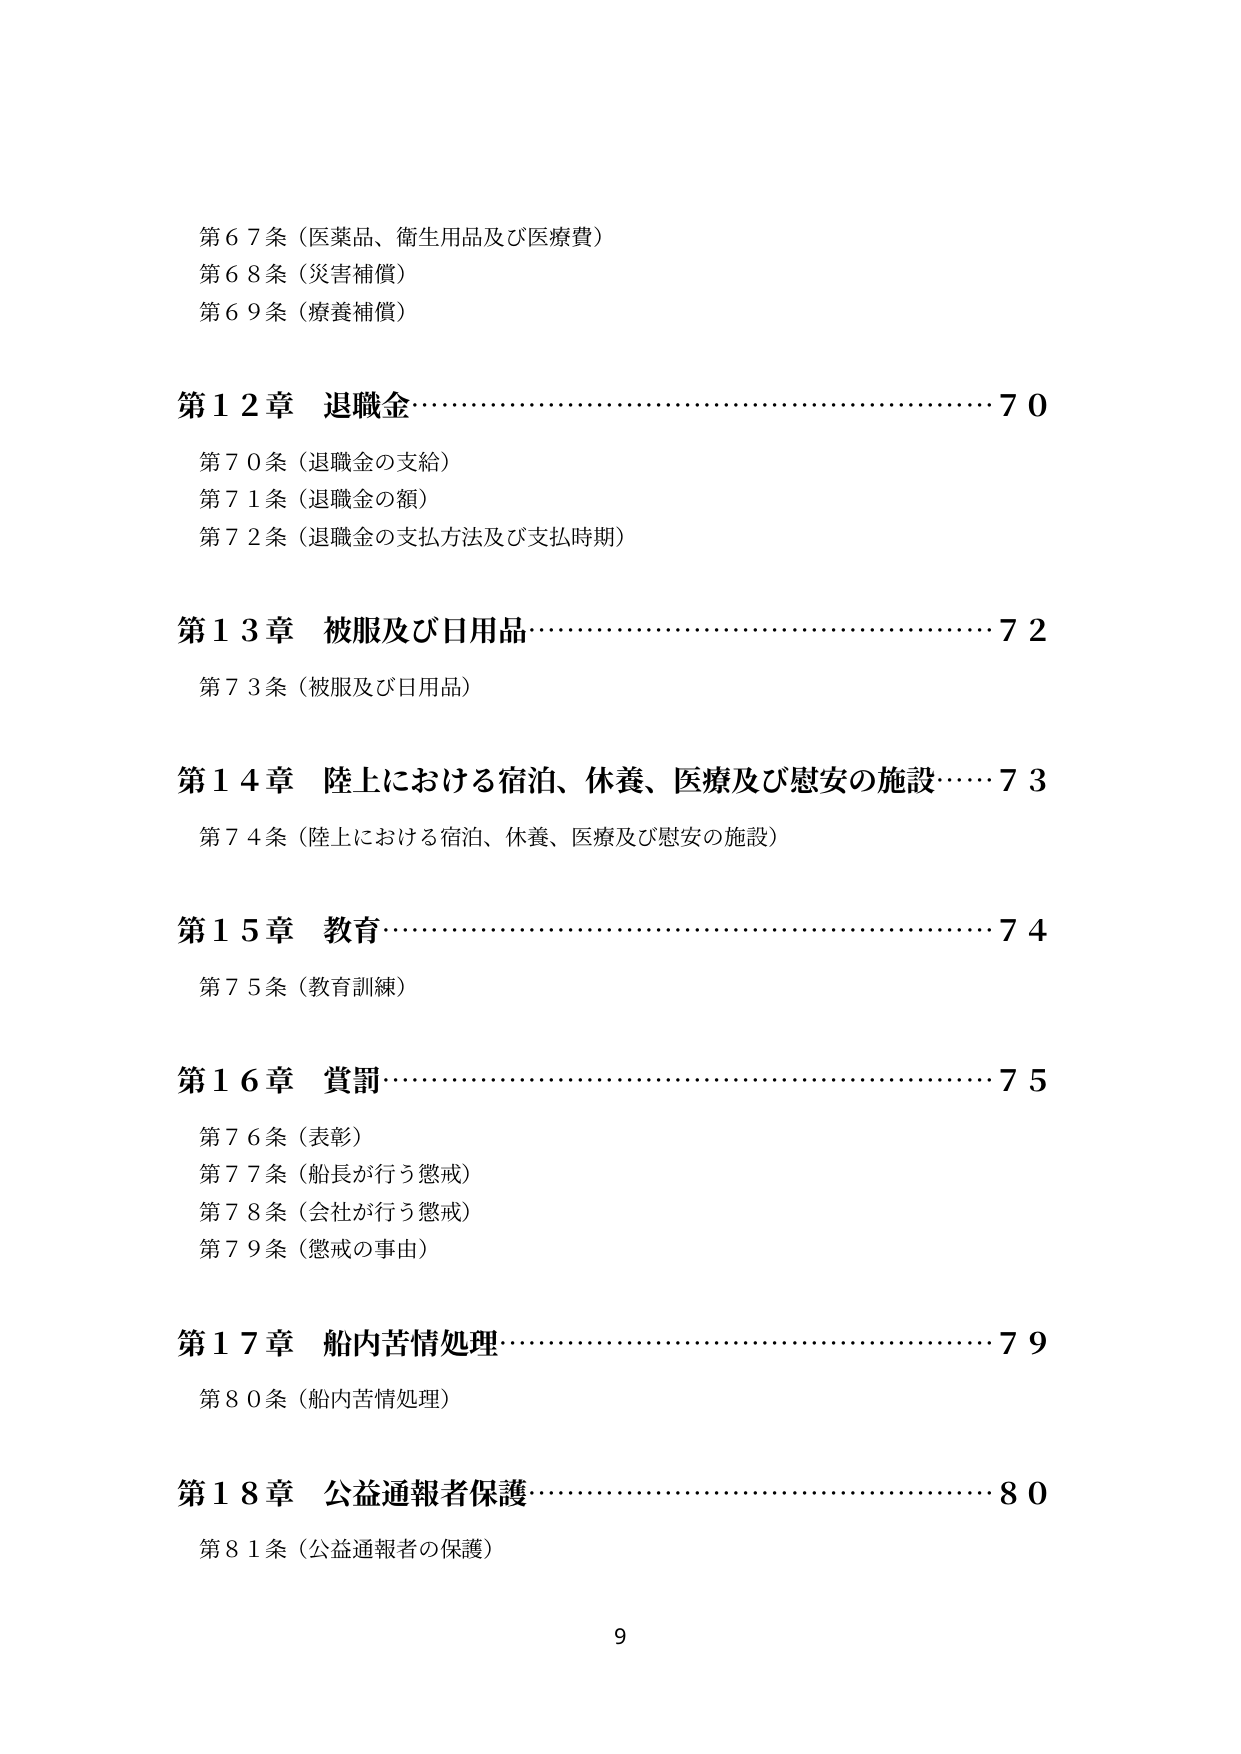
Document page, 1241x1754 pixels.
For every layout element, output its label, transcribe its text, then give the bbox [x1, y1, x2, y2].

text 第７５条（教育訓練） [177, 967, 1063, 1004]
text 第７９条（懲戒の事由） [177, 1229, 1063, 1267]
text 第６９条（療養補償） [177, 292, 1063, 329]
text 第１３章 被服及び日用品…………………………………………７２ [177, 592, 1063, 667]
text 第８１条（公益通報者の保護） [177, 1529, 1063, 1567]
text 第７１条（退職金の額） [177, 479, 1063, 517]
text 第７０条（退職金の支給） [177, 442, 1063, 479]
text 第６８条（災害補償） [177, 254, 1063, 292]
text 第７６条（表彰） [177, 1117, 1063, 1154]
text 第１７章 船内苦情処理……………………………………………７９ [177, 1304, 1063, 1379]
text 第１８章 公益通報者保護…………………………………………８０ [177, 1454, 1063, 1529]
text 第７２条（退職金の支払方法及び支払時期） [177, 517, 1063, 554]
text 第１５章 教育………………………………………………………７４ [177, 892, 1063, 967]
text 第１４章 陸上における宿泊、休養、医療及び慰安の施設……７３ [177, 742, 1063, 817]
text 第１２章 退職金……………………………………………………７０ [177, 367, 1063, 442]
text 第７７条（船長が行う懲戒） [177, 1154, 1063, 1192]
text 第６７条（医薬品、衛生用品及び医療費） [177, 217, 1063, 254]
text 第１６章 賞罰………………………………………………………７５ [177, 1042, 1063, 1117]
text 第７３条（被服及び日用品） [177, 667, 1063, 704]
text 第７４条（陸上における宿泊、休養、医療及び慰安の施設） [177, 817, 1063, 854]
text 第８０条（船内苦情処理） [177, 1379, 1063, 1417]
text 第７８条（会社が行う懲戒） [177, 1192, 1063, 1229]
